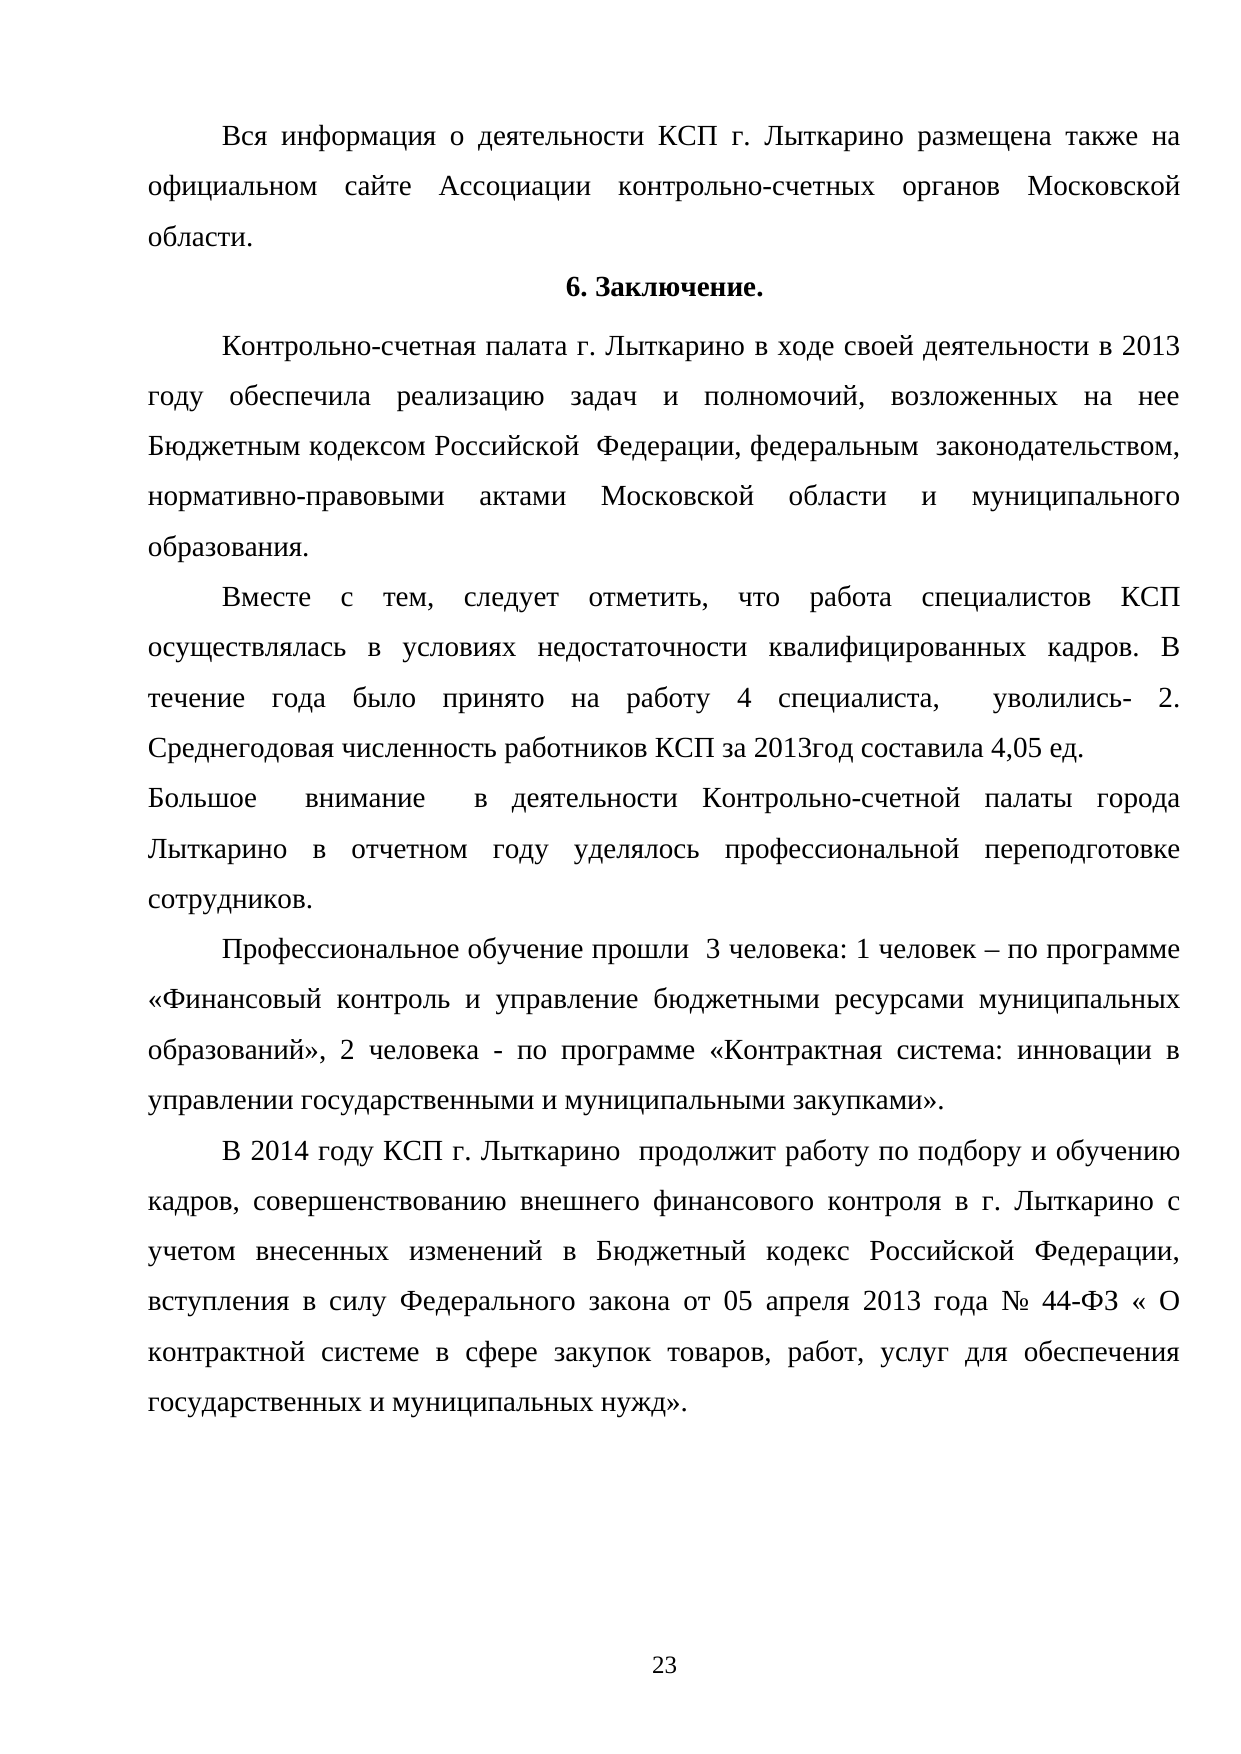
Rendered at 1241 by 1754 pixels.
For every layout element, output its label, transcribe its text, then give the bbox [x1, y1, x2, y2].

text Вся информация о деятельности КСП г. Лыткарино размещена также на официальном сайте Ассоциации контрольно-счетных органов Московской области. [148, 118, 1181, 252]
text Вместе с тем, следует отметить, что работа специалистов КСП осуществлялась в условиях недостаточности квалифицированных кадров. В течение года было принято на работу 4 специалиста, уволились- 2. Среднегодовая численность работников КСП за 2013год составила 4,05 ед. [148, 579, 1181, 764]
subtitle 6. Заключение. [148, 269, 1181, 303]
text В 2014 году КСП г. Лыткарино продолжит работу по подбору и обучению кадров, совершенствованию внешнего финансового контроля в г. Лыткарино с учетом внесенных изменений в Бюджетный кодекс Российской Федерации, вступления в силу Федерального закона от 05 апреля 2013 года № 44-ФЗ « О контрактной системе в сфере закупок товаров, работ, услуг для обеспечения государственных и муниципальных нужд». [148, 1133, 1181, 1418]
text Контрольно-счетная палата г. Лыткарино в ходе своей деятельности в 2013 году обеспечила реализацию задач и полномочий, возложенных на нее Бюджетным кодексом Российской Федерации, федеральным законодательством, нормативно-правовыми актами Московской области и муниципального образования. [148, 328, 1181, 562]
text Профессиональное обучение прошли 3 человека: 1 человек – по программе «Финансовый контроль и управление бюджетными ресурсами муниципальных образований», 2 человека - по программе «Контрактная система: инновации в управлении государственными и муниципальными закупками». [148, 931, 1181, 1116]
text Большое внимание в деятельности Контрольно-счетной палаты города Лыткарино в отчетном году уделялось профессиональной переподготовке сотрудников. [148, 780, 1181, 914]
